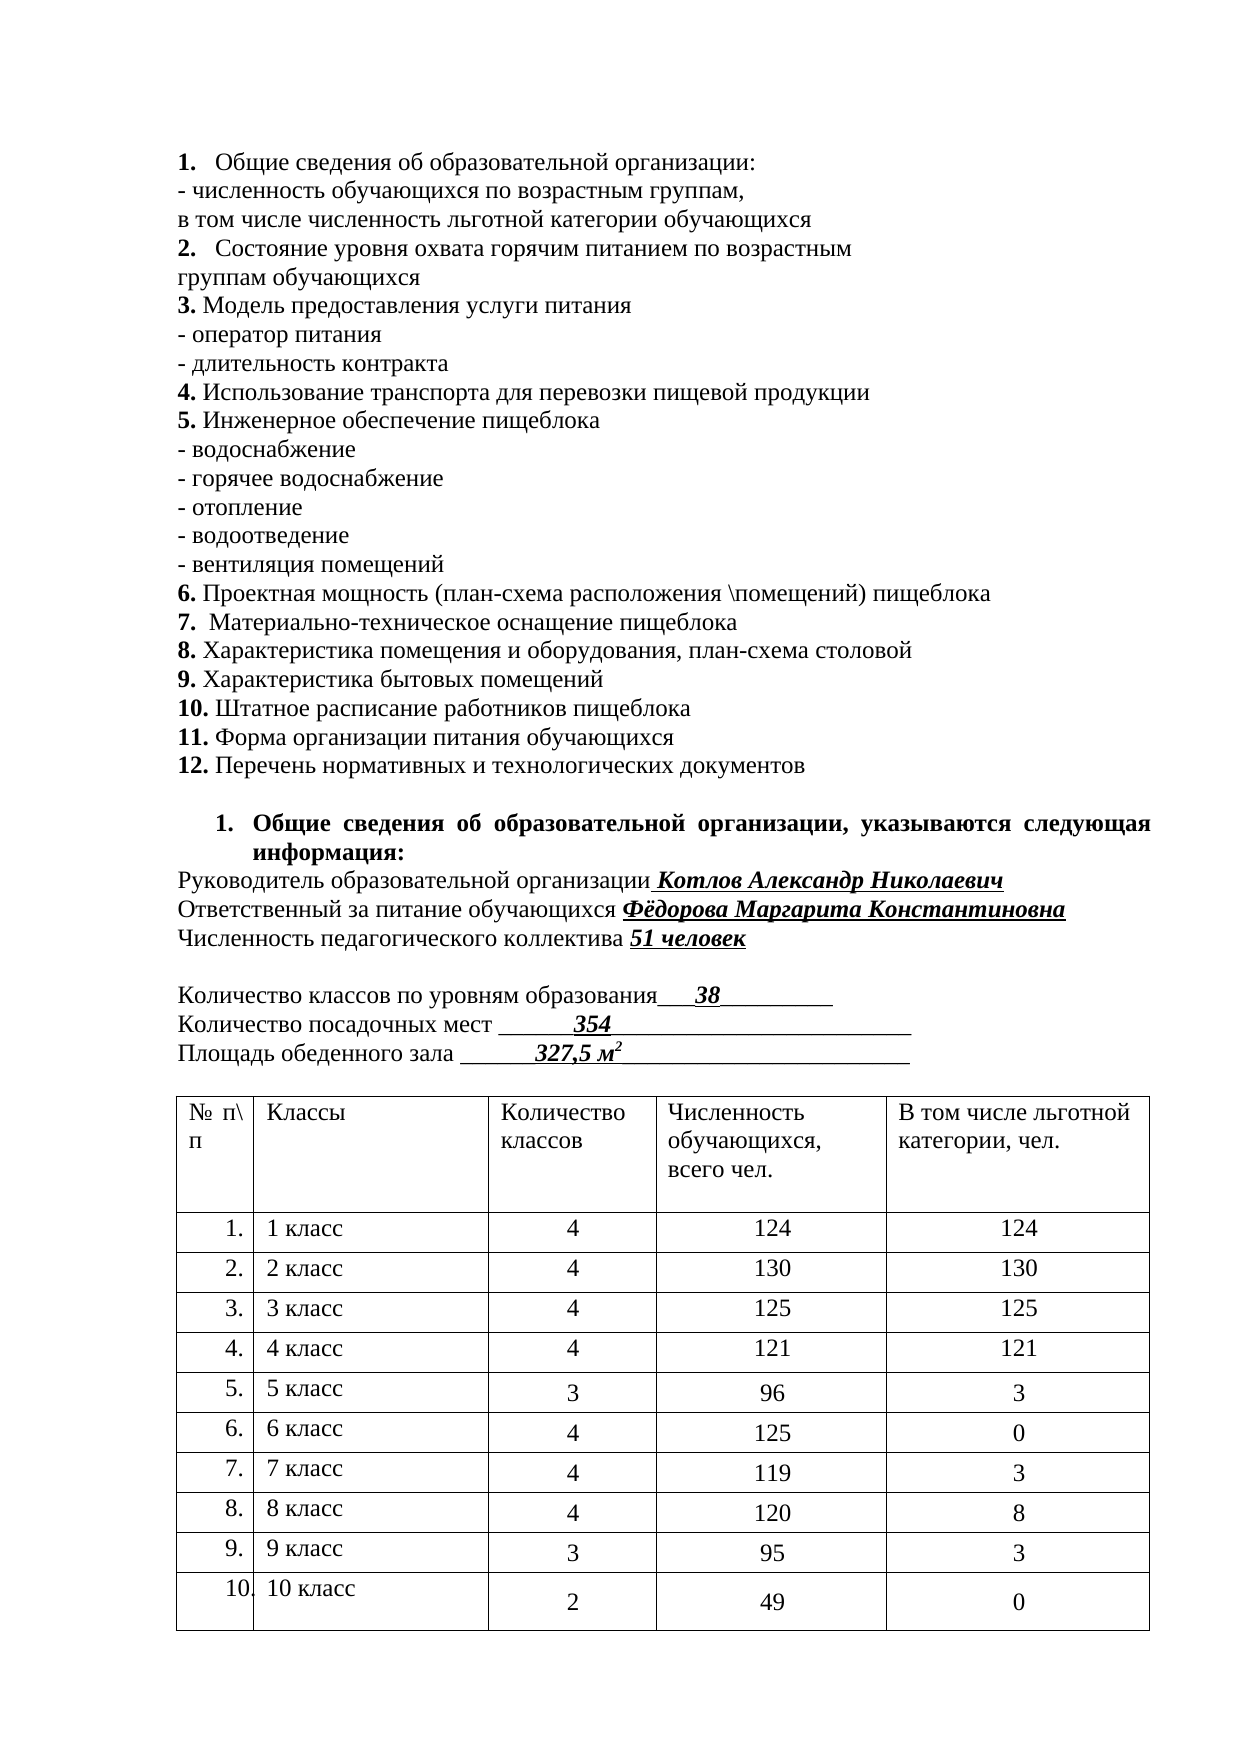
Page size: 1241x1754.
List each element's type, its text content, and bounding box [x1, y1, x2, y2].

table_cell [177, 1573, 253, 1630]
text - длительность контракта [177, 348, 1152, 377]
table_cell 124 [657, 1213, 886, 1252]
table_cell 49 [657, 1573, 886, 1630]
text - отопление [177, 492, 1152, 521]
text 9. Характеристика бытовых помещений [177, 664, 1152, 693]
table_header Количество классов [489, 1097, 656, 1212]
table_cell 0 [887, 1413, 1149, 1452]
table_cell [177, 1213, 253, 1252]
table_cell [177, 1533, 253, 1572]
table_cell 3 [887, 1373, 1149, 1412]
table_cell 130 [657, 1253, 886, 1292]
table_cell 10 класс [254, 1573, 488, 1630]
table_cell [177, 1493, 253, 1532]
table_cell [177, 1333, 253, 1372]
text в том числе численность льготной категории обучающихся [177, 204, 1152, 233]
table_cell 4 [489, 1453, 656, 1492]
table_header № п\п [177, 1097, 253, 1212]
table_cell 2 класс [254, 1253, 488, 1292]
table_cell [177, 1413, 253, 1452]
table_cell 0 [887, 1573, 1149, 1630]
table_cell 6 класс [254, 1413, 488, 1452]
table_cell 4 [489, 1253, 656, 1292]
table_cell [177, 1293, 253, 1332]
table_cell 9 класс [254, 1533, 488, 1572]
text 4. Использование транспорта для перевозки пищевой продукции [177, 377, 1152, 406]
text Количество посадочных мест ______354________________________ [177, 1009, 1152, 1038]
table_cell 119 [657, 1453, 886, 1492]
list Общие сведения об образовательной организации: [177, 147, 1152, 176]
table_cell 1 класс [254, 1213, 488, 1252]
table_cell 3 [489, 1533, 656, 1572]
table_cell 124 [887, 1213, 1149, 1252]
table_cell 2 [489, 1573, 656, 1630]
table_cell 125 [657, 1293, 886, 1332]
table_cell 8 класс [254, 1493, 488, 1532]
text Площадь обеденного зала ______327,5 м2_______________________ [177, 1038, 1152, 1067]
text 6. Проектная мощность (план-схема расположения \помещений) пищеблока [177, 578, 1152, 607]
table_cell 3 [489, 1373, 656, 1412]
table_cell 125 [657, 1413, 886, 1452]
table_cell 4 [489, 1213, 656, 1252]
table_cell 125 [887, 1293, 1149, 1332]
table_cell 3 [887, 1453, 1149, 1492]
table_cell 3 класс [254, 1293, 488, 1332]
table_cell 96 [657, 1373, 886, 1412]
text - вентиляция помещений [177, 549, 1152, 578]
text - численность обучающихся по возрастным группам, [177, 176, 1152, 204]
table_cell [177, 1453, 253, 1492]
text 8. Характеристика помещения и оборудования, план-схема столовой [177, 636, 1152, 664]
list Состояние уровня охвата горячим питанием по возрастным [177, 233, 1152, 262]
text группам обучающихся [177, 262, 1152, 291]
list Общие сведения об образовательной организации, указываются следующая информация: [215, 808, 1152, 866]
text Руководитель образовательной организации Котлов Александр Николаевич [177, 866, 1152, 894]
table_cell 5 класс [254, 1373, 488, 1412]
text - оператор питания [177, 319, 1152, 348]
text 5. Инженерное обеспечение пищеблока [177, 406, 1152, 434]
table_header В том числе льготной категории, чел. [887, 1097, 1149, 1212]
table_cell 95 [657, 1533, 886, 1572]
text 11. Форма организации питания обучающихся [177, 722, 1152, 751]
text 12. Перечень нормативных и технологических документов [177, 751, 1152, 779]
text - водоотведение [177, 521, 1152, 549]
table_header Численность обучающихся, всего чел. [657, 1097, 886, 1212]
text 3. Модель предоставления услуги питания [177, 291, 1152, 319]
table_header Классы [254, 1097, 488, 1212]
table_cell 4 класс [254, 1333, 488, 1372]
table_cell 130 [887, 1253, 1149, 1292]
table_cell 121 [657, 1333, 886, 1372]
table_cell 4 [489, 1413, 656, 1452]
table_cell 3 [887, 1533, 1149, 1572]
text - водоснабжение [177, 434, 1152, 463]
table_cell [177, 1373, 253, 1412]
table_cell 4 [489, 1333, 656, 1372]
text Количество классов по уровням образования___38_________ [177, 981, 1152, 1009]
table_cell 4 [489, 1293, 656, 1332]
table_cell 121 [887, 1333, 1149, 1372]
table_cell 7 класс [254, 1453, 488, 1492]
table_cell 4 [489, 1493, 656, 1532]
text Численность педагогического коллектива 51 человек [177, 923, 1152, 952]
text 10. Штатное расписание работников пищеблока [177, 693, 1152, 722]
text - горячее водоснабжение [177, 463, 1152, 492]
table_cell 120 [657, 1493, 886, 1532]
table_cell 8 [887, 1493, 1149, 1532]
text 7. Материально-техническое оснащение пищеблока [177, 607, 1152, 636]
text Ответственный за питание обучающихся Фёдорова Маргарита Константиновна [177, 894, 1152, 923]
table_cell [177, 1253, 253, 1292]
